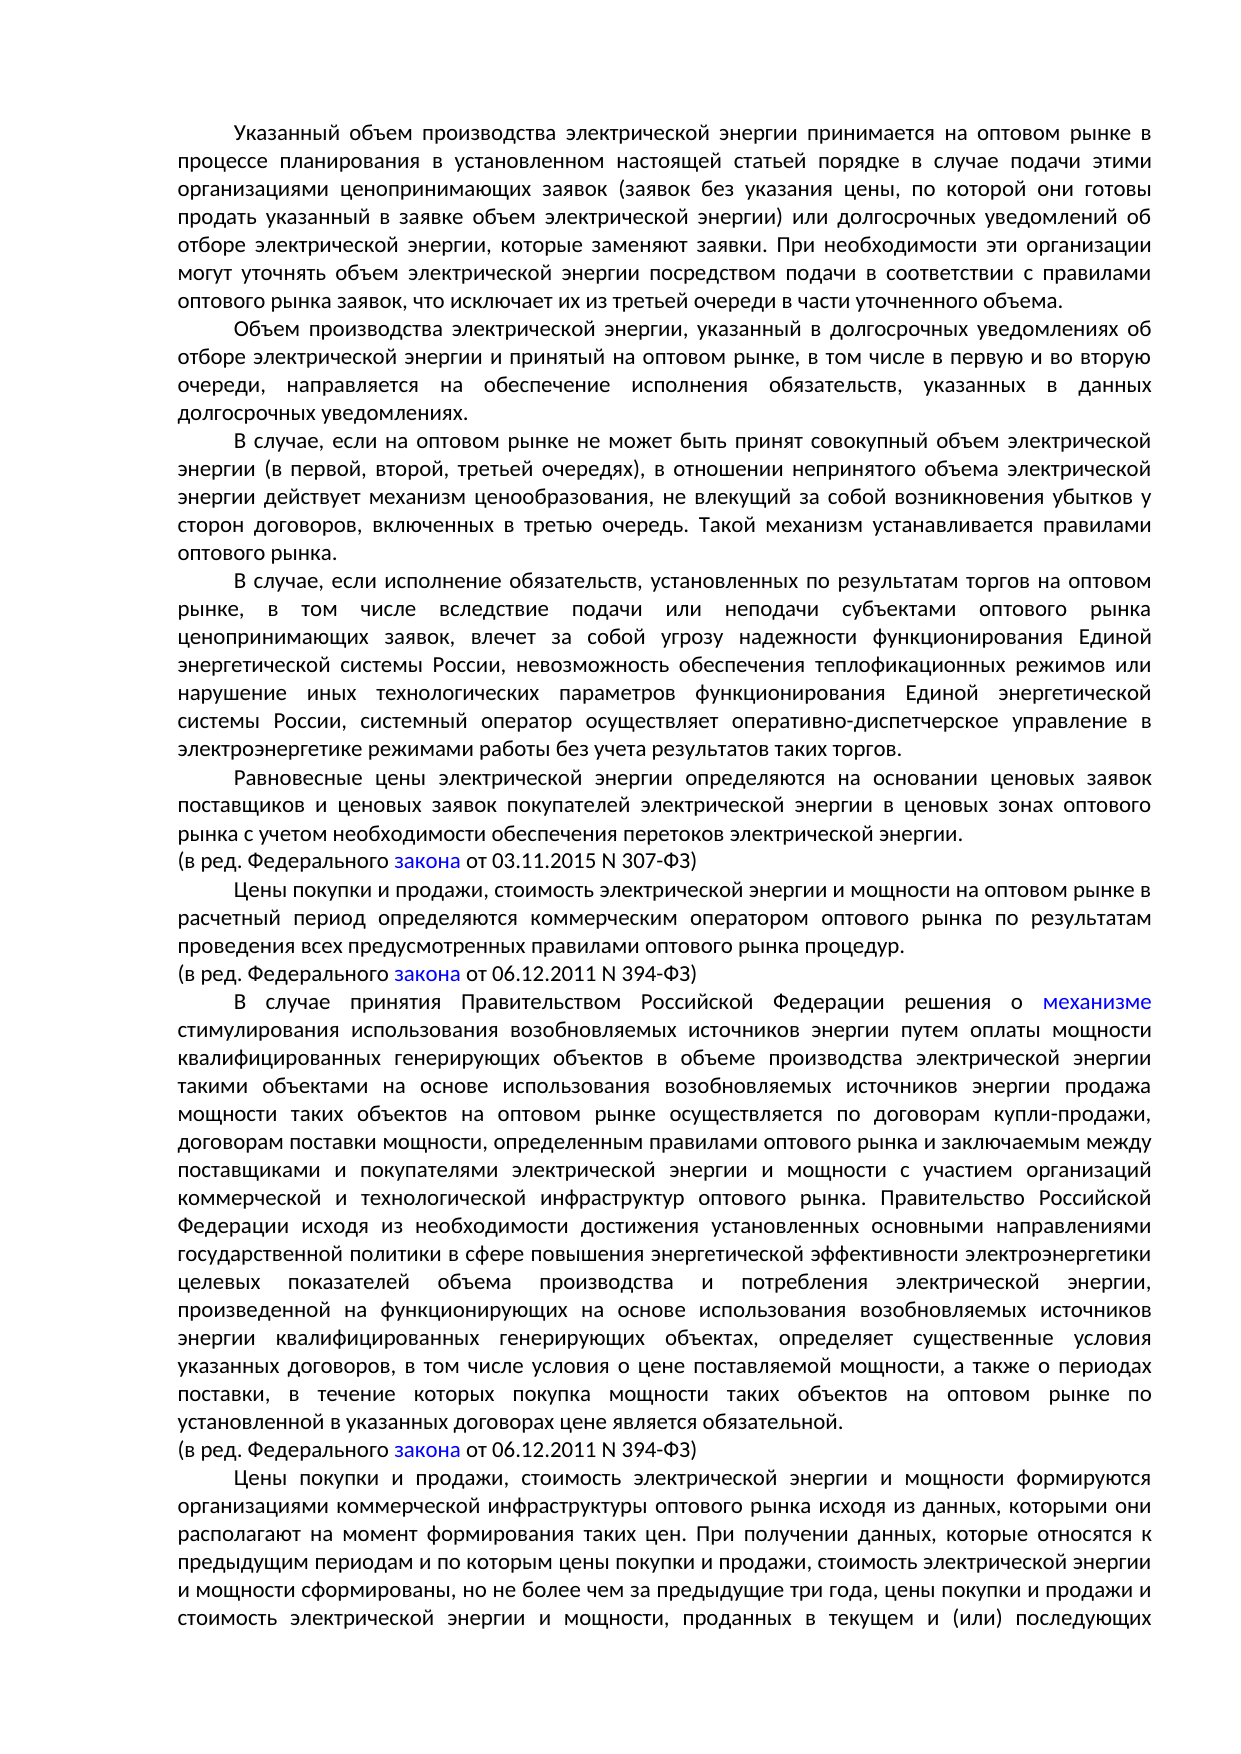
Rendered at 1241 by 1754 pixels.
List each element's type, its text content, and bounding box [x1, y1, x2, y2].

text В случае принятия Правительством Российской Федерации решения о механизме стимулирования использования возобновляемых источников энергии путем оплаты мощности квалифицированных генерирующих объектов в объеме производства электрической энергии такими объектами на основе использования возобновляемых источников энергии продажа мощности таких объектов на оптовом рынке осуществляется по договорам купли-продажи, договорам поставки мощности, определенным правилами оптового рынка и заключаемым между поставщиками и покупателями электрической энергии и мощности с участием организаций коммерческой и технологической инфраструктур оптового рынка. Правительство Российской Федерации исходя из необходимости достижения установленных основными направлениями государственной политики в сфере повышения энергетической эффективности электроэнергетики целевых показателей объема производства и потребления электрической энергии, произведенной на функционирующих на основе использования возобновляемых источников энергии квалифицированных генерирующих объектах, определяет существенные условия указанных договоров, в том числе условия о цене поставляемой мощности, а также о периодах поставки, в течение которых покупка мощности таких объектов на оптовом рынке по установленной в указанных договорах цене является обязательной. [177, 987, 1152, 1435]
text В случае, если исполнение обязательств, установленных по результатам торгов на оптовом рынке, в том числе вследствие подачи или неподачи субъектами оптового рынка ценопринимающих заявок, влечет за собой угрозу надежности функционирования Единой энергетической системы России, невозможность обеспечения теплофикационных режимов или нарушение иных технологических параметров функционирования Единой энергетической системы России, системный оператор осуществляет оперативно-диспетчерское управление в электроэнергетике режимами работы без учета результатов таких торгов. [177, 566, 1152, 763]
text Указанный объем производства электрической энергии принимается на оптовом рынке в процессе планирования в установленном настоящей статьей порядке в случае подачи этими организациями ценопринимающих заявок (заявок без указания цены, по которой они готовы продать указанный в заявке объем электрической энергии) или долгосрочных уведомлений об отборе электрической энергии, которые заменяют заявки. При необходимости эти организации могут уточнять объем электрической энергии посредством подачи в соответствии с правилами оптового рынка заявок, что исключает их из третьей очереди в части уточненного объема. [177, 118, 1152, 314]
text (в ред. Федерального закона от 06.12.2011 N 394-ФЗ) [177, 1435, 1152, 1463]
text В случае, если на оптовом рынке не может быть принят совокупный объем электрической энергии (в первой, второй, третьей очередях), в отношении непринятого объема электрической энергии действует механизм ценообразования, не влекущий за собой возникновения убытков у сторон договоров, включенных в третью очередь. Такой механизм устанавливается правилами оптового рынка. [177, 426, 1152, 566]
text Цены покупки и продажи, стоимость электрической энергии и мощности на оптовом рынке в расчетный период определяются коммерческим оператором оптового рынка по результатам проведения всех предусмотренных правилами оптового рынка процедур. [177, 875, 1152, 959]
text (в ред. Федерального закона от 03.11.2015 N 307-ФЗ) [177, 847, 1152, 875]
text Равновесные цены электрической энергии определяются на основании ценовых заявок поставщиков и ценовых заявок покупателей электрической энергии в ценовых зонах оптового рынка с учетом необходимости обеспечения перетоков электрической энергии. [177, 763, 1152, 847]
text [177, 1463, 1152, 1631]
text Объем производства электрической энергии, указанный в долгосрочных уведомлениях об отборе электрической энергии и принятый на оптовом рынке, в том числе в первую и во вторую очереди, направляется на обеспечение исполнения обязательств, указанных в данных долгосрочных уведомлениях. [177, 314, 1152, 426]
text (в ред. Федерального закона от 06.12.2011 N 394-ФЗ) [177, 959, 1152, 987]
